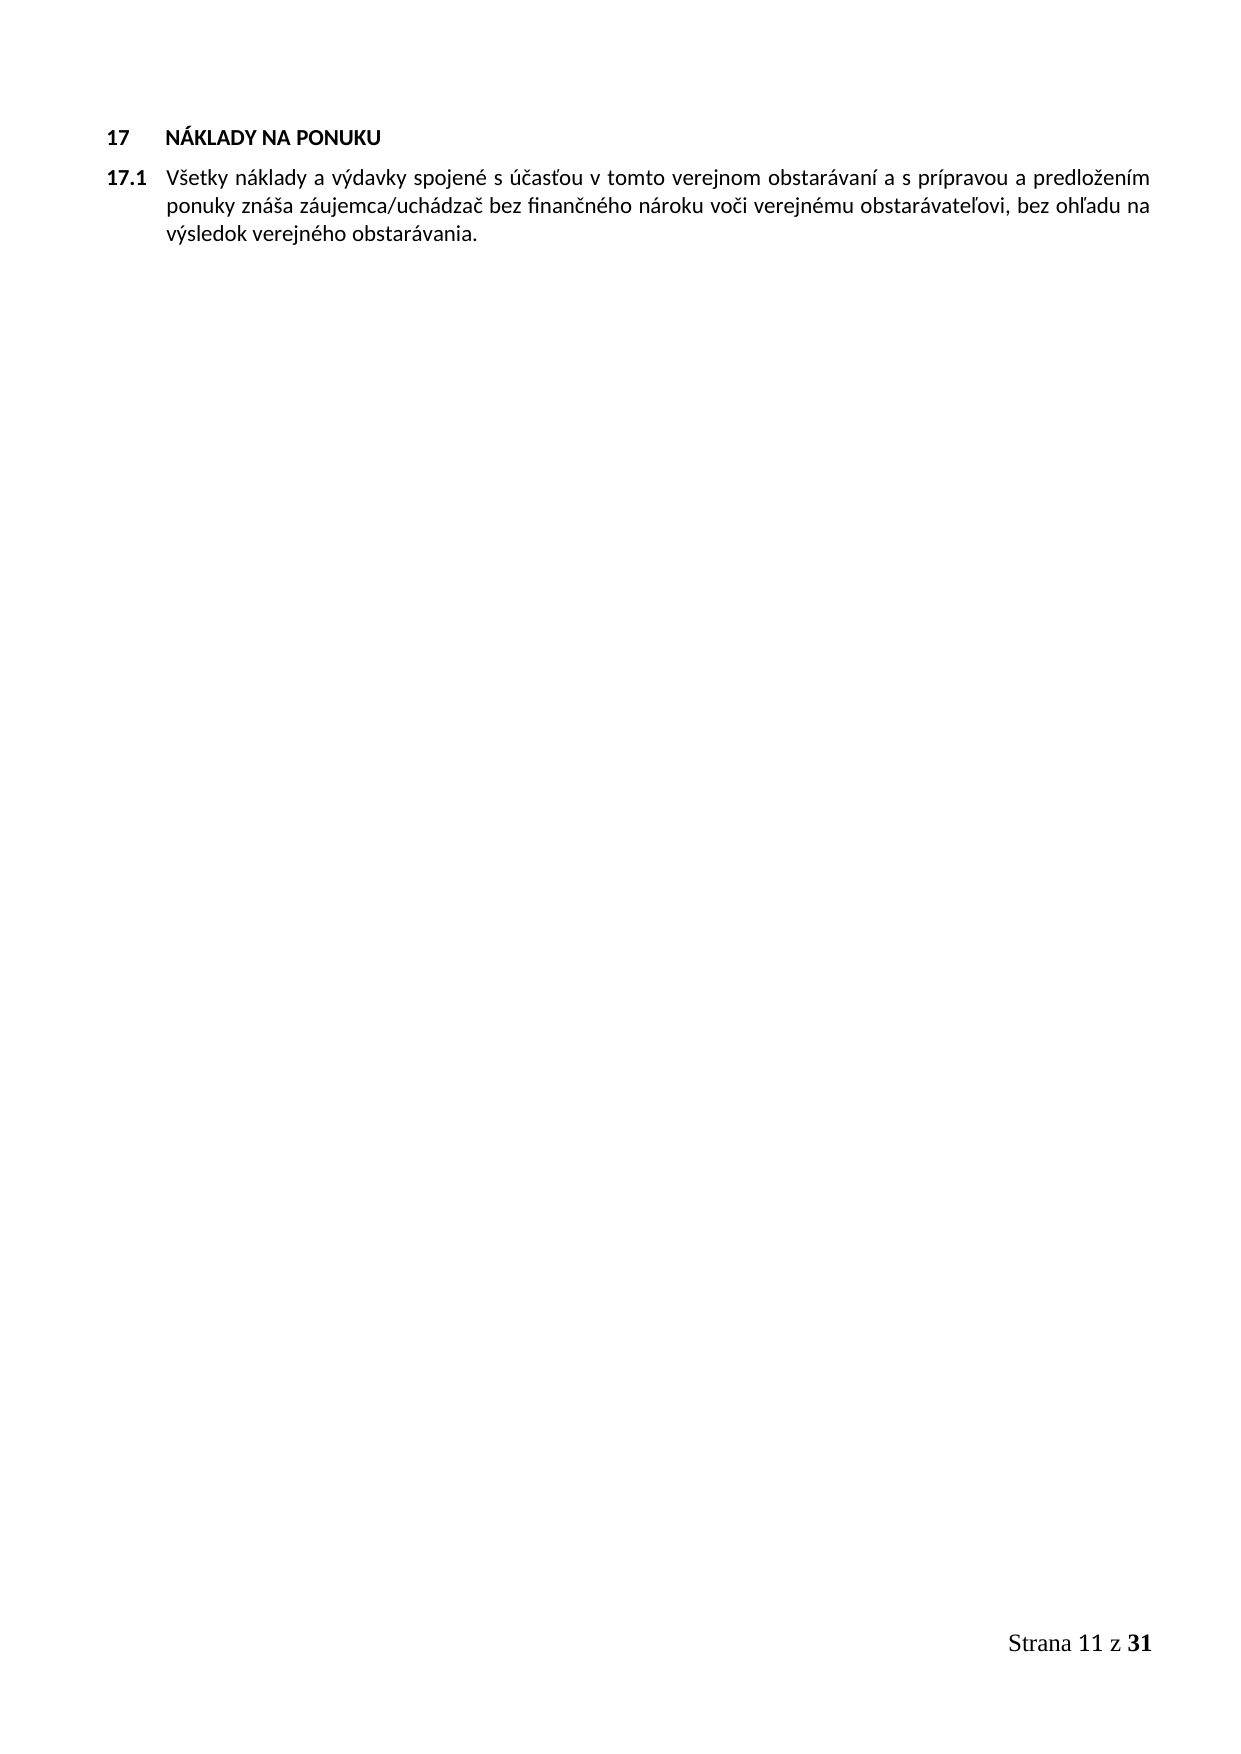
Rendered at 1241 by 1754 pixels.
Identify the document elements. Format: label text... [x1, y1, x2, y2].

list Všetky náklady a výdavky spojené s účasťou v tomto verejnom obstarávaní a s prípravou a predložením ponuky znáša záujemca/uchádzač bez finančného nároku voči verejnému obstarávateľovi, bez ohľadu na výsledok verejného obstarávania. [106, 163, 1152, 247]
list NÁKLADY NA PONUKU [106, 123, 1167, 151]
